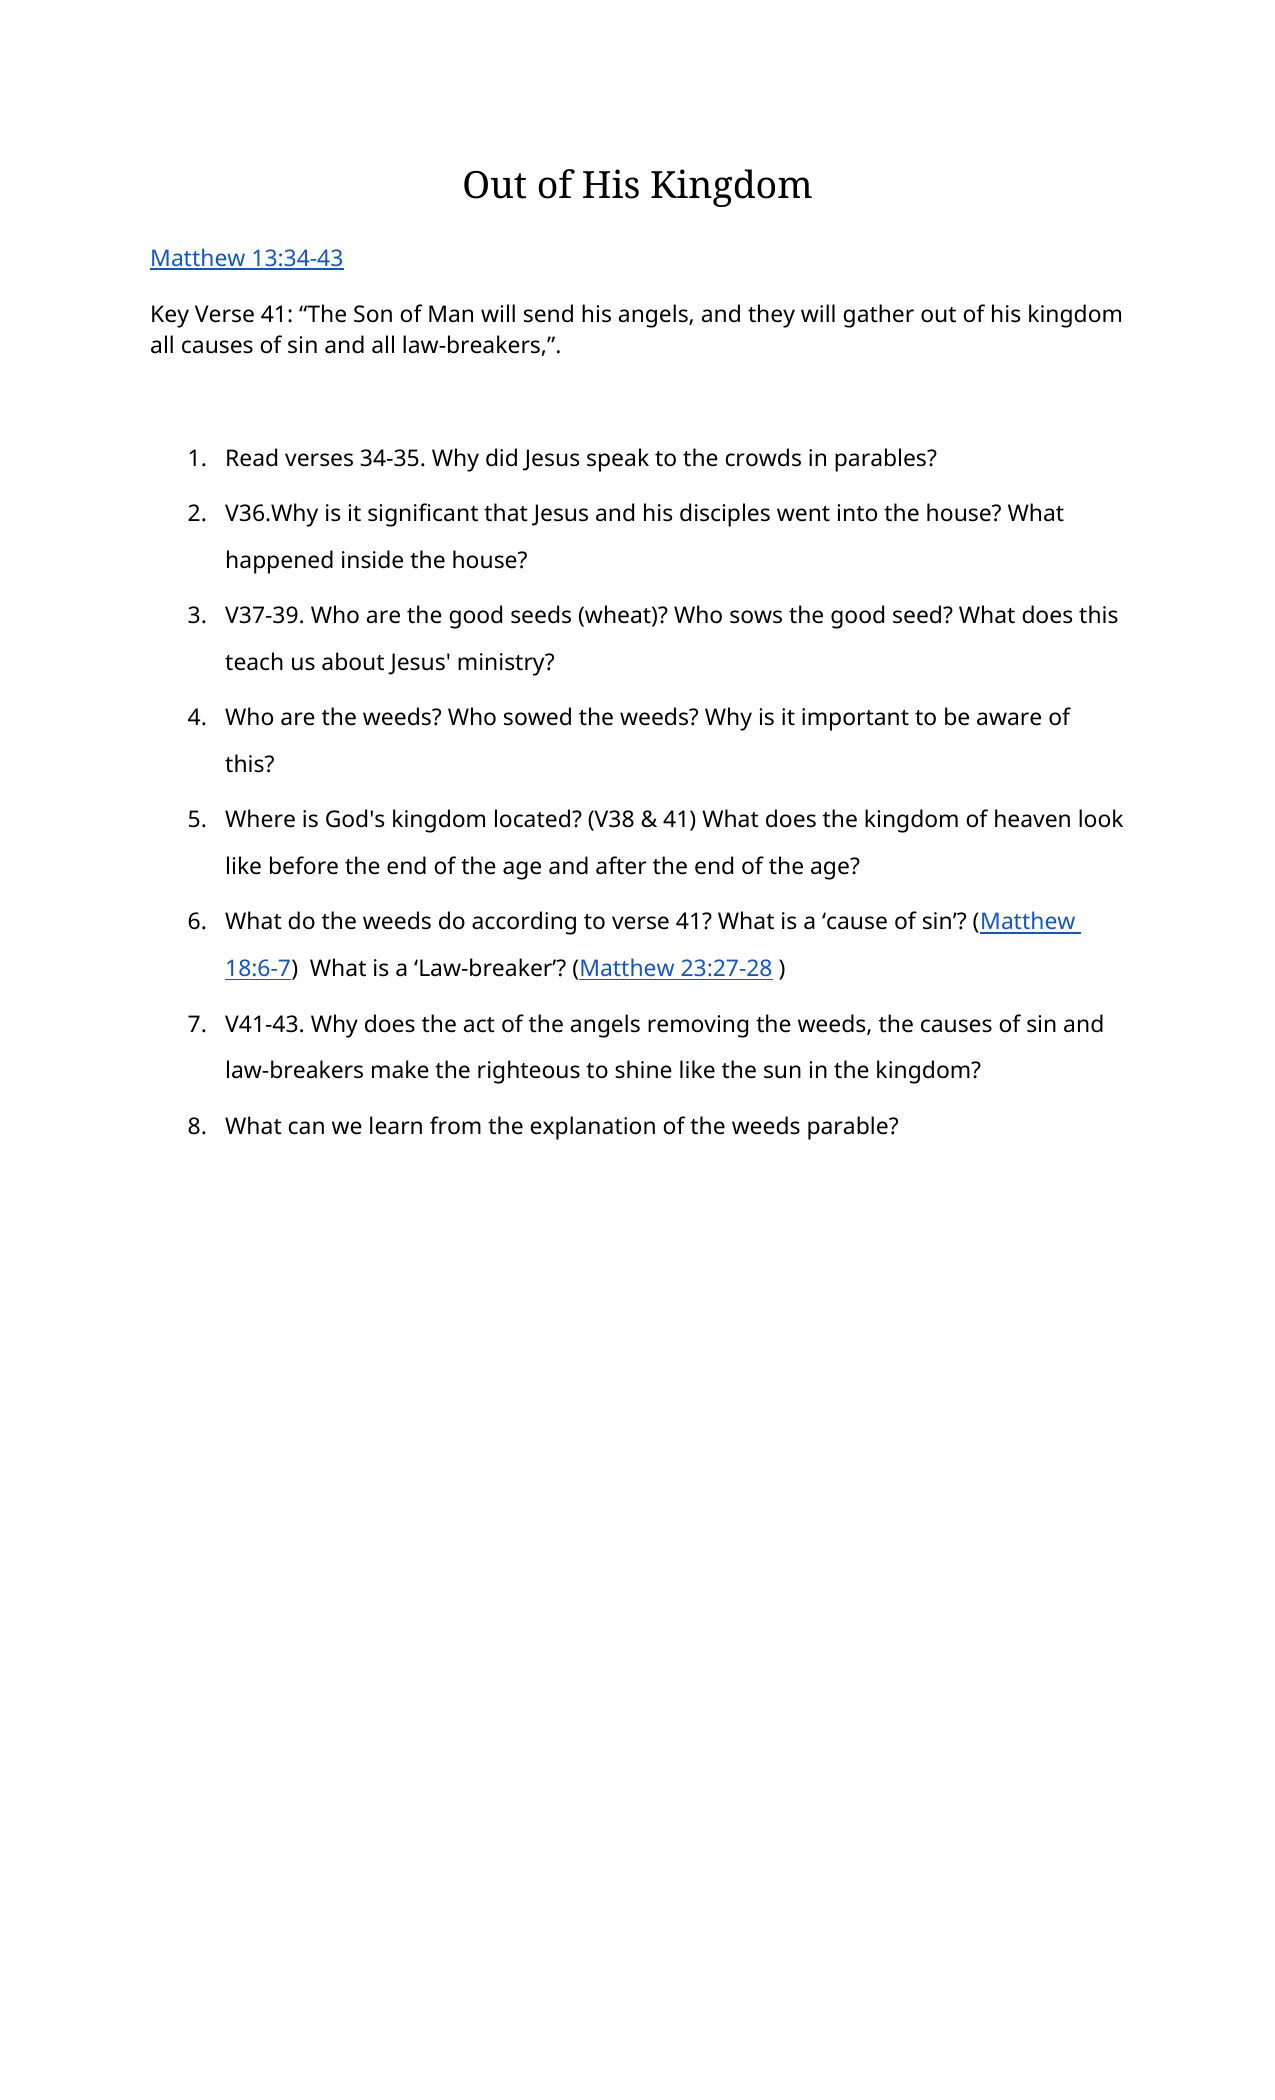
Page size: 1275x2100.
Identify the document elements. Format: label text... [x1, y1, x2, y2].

list What do the weeds do according to verse 41? What is a ‘cause of sin’? (Matthew 18:6-7) What is a ‘Law-breaker’? (Matthew 23:27-28 ) [187, 906, 1125, 984]
text Key Verse 41: “The Son of Man will send his angels, and they will gather out of his kingdom all causes of sin and all law-breakers,”. [150, 298, 1125, 361]
list V37-39. Who are the good seeds (wheat)? Who sows the good seed? What does this teach us about Jesus' ministry? [187, 599, 1125, 677]
list V41-43. Why does the act of the angels removing the weeds, the causes of sin and law-breakers make the righteous to shine like the sun in the kingdom? [187, 1008, 1125, 1086]
text Matthew 13:34-43 [150, 242, 1125, 273]
text Out of His Kingdom [150, 158, 1125, 209]
list Who are the weeds? Who sowed the weeds? Why is it important to be aware of this? [187, 701, 1125, 779]
list V36.Why is it significant that Jesus and his disciples went into the house? What happened inside the house? [187, 497, 1125, 575]
list Where is God's kingdom located? (V38 & 41) What does the kingdom of heaven look like before the end of the age and after the end of the age? [187, 803, 1125, 882]
list What can we learn from the explanation of the weeds parable? [187, 1110, 1125, 1141]
list Read verses 34-35. Why did Jesus speak to the crowds in parables? [187, 442, 1125, 473]
